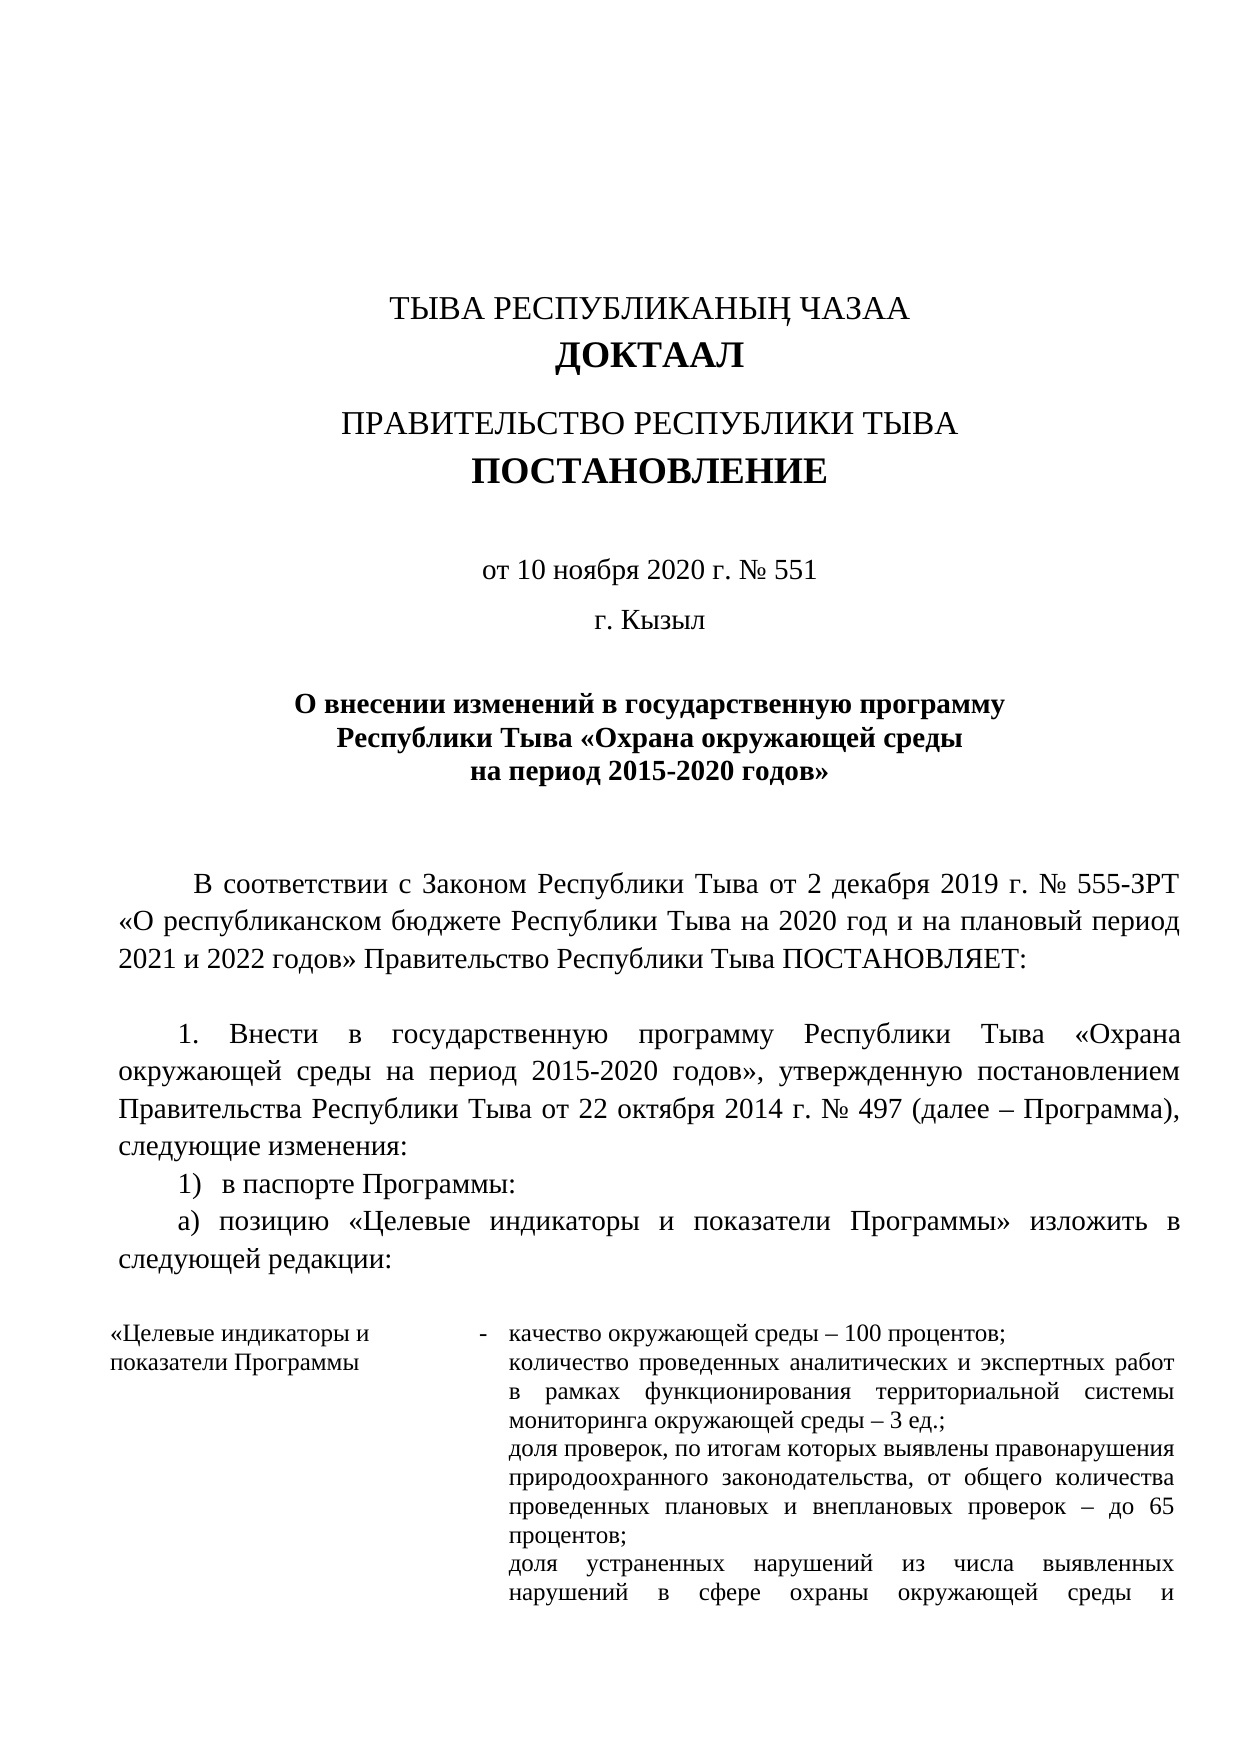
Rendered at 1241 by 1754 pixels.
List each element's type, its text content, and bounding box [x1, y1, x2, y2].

text на период 2015-2020 годов» [118, 753, 1181, 787]
list в паспорте Программы: [118, 1162, 1181, 1199]
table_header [103, 1308, 472, 1617]
text г. Кызыл [118, 602, 1181, 636]
text 1. Внести в государственную программу Республики Тыва «Охрана окружающей среды на период 2015-2020 годов», утвержденную постановлением Правительства Республики Тыва от 22 октября 2014 г. № 497 (далее – Программа), следующие изменения: [118, 1012, 1181, 1162]
text ТЫВА РЕСПУБЛИКАНЫӉ ЧАЗАА ДОКТААЛ [118, 288, 1181, 376]
table_header - [473, 1308, 502, 1617]
text от 10 ноября 2020 г. № 551 [118, 552, 1181, 586]
text О внесении изменений в государственную программу [118, 686, 1181, 720]
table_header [502, 1308, 1181, 1617]
text Республики Тыва «Охрана окружающей среды [118, 720, 1181, 753]
text В соответствии с Законом Республики Тыва от 2 декабря 2019 г. № 555-ЗРТ «О республиканском бюджете Республики Тыва на 2020 год и на плановый период 2021 и 2022 годов» Правительство Республики Тыва ПОСТАНОВЛЯЕТ: [118, 862, 1181, 974]
text а) позицию «Целевые индикаторы и показатели Программы» изложить в следующей редакции: [118, 1199, 1181, 1274]
text ПРАВИТЕЛЬСТВО РЕСПУБЛИКИ ТЫВА ПОСТАНОВЛЕНИЕ [118, 403, 1181, 491]
